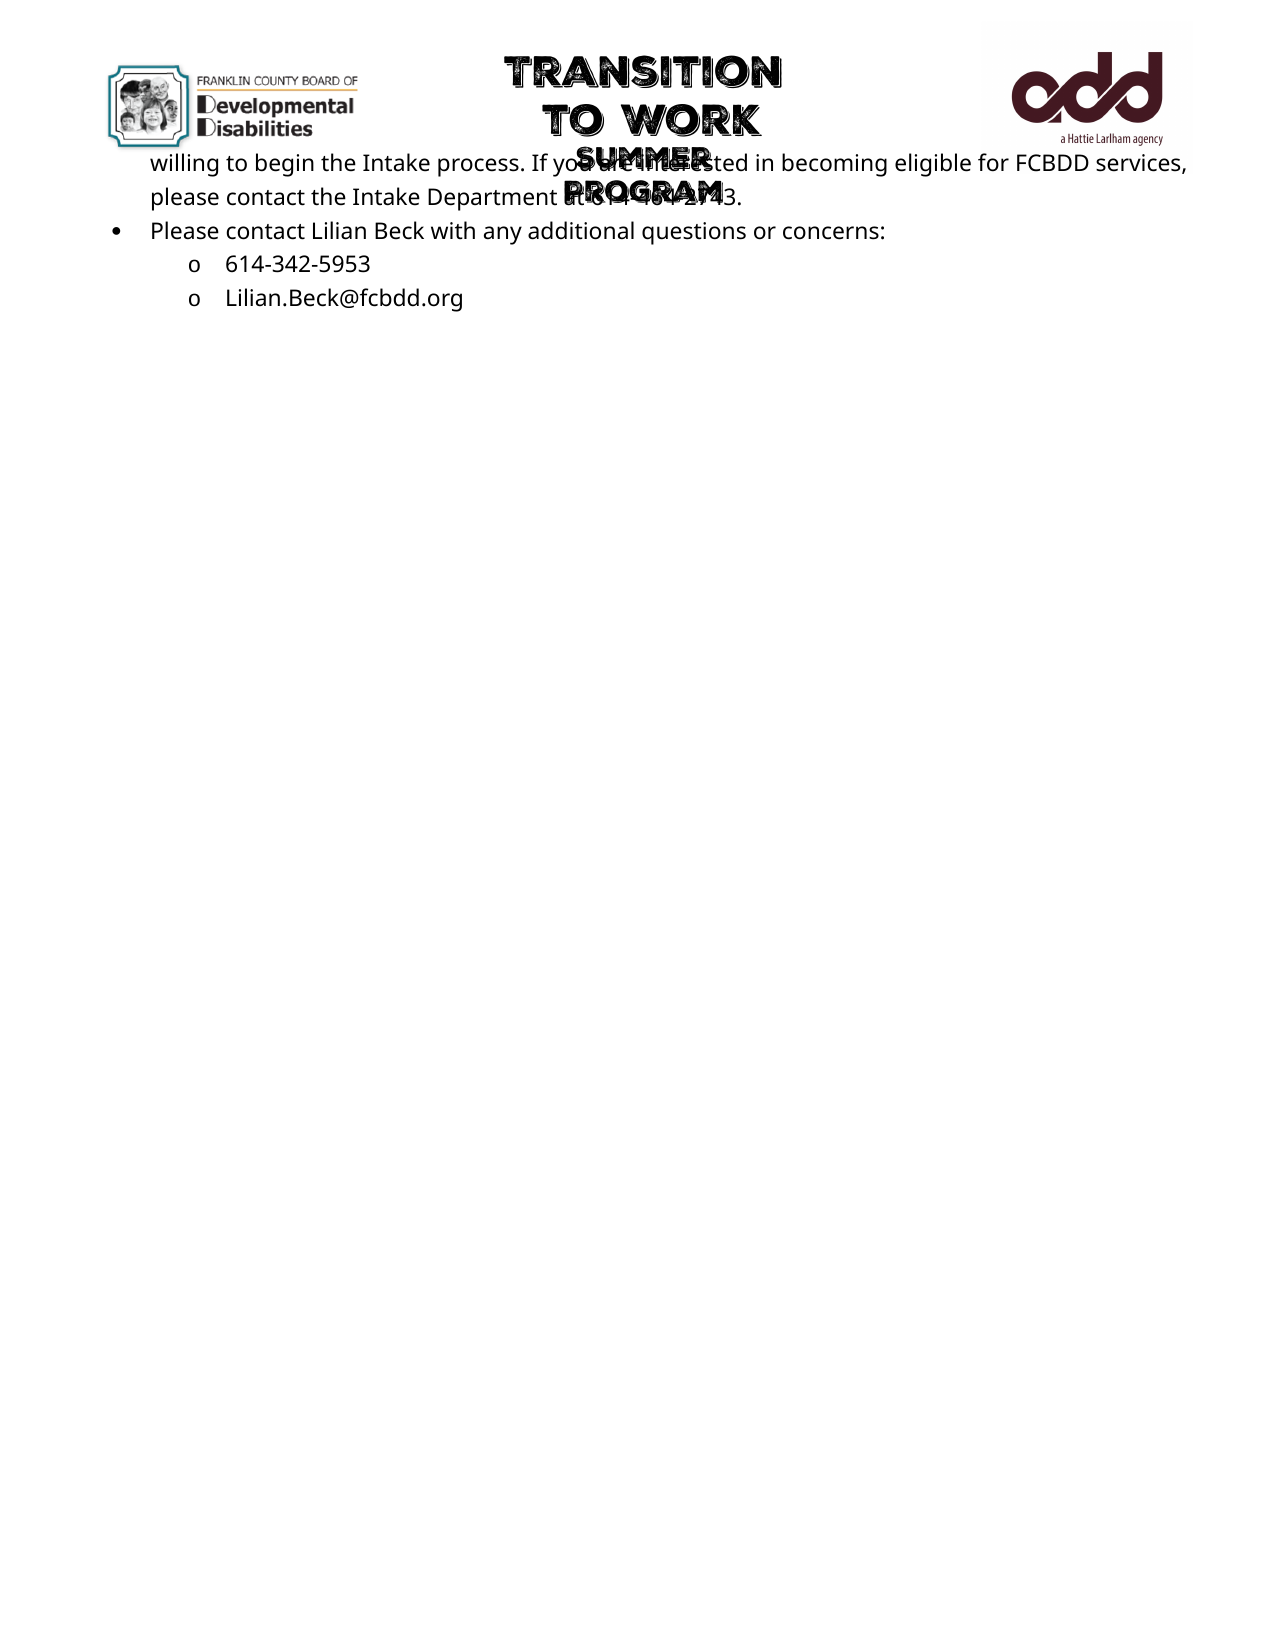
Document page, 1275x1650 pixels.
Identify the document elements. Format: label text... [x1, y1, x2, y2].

list 614-342-5953 [187, 248, 1200, 280]
picture [104, 61, 358, 153]
list Lilian.Beck@fcbdd.org [187, 282, 1200, 314]
picture [503, 23, 783, 147]
picture [981, 21, 1193, 147]
list Please contact Lilian Beck with any additional questions or concerns: [112, 215, 1200, 246]
